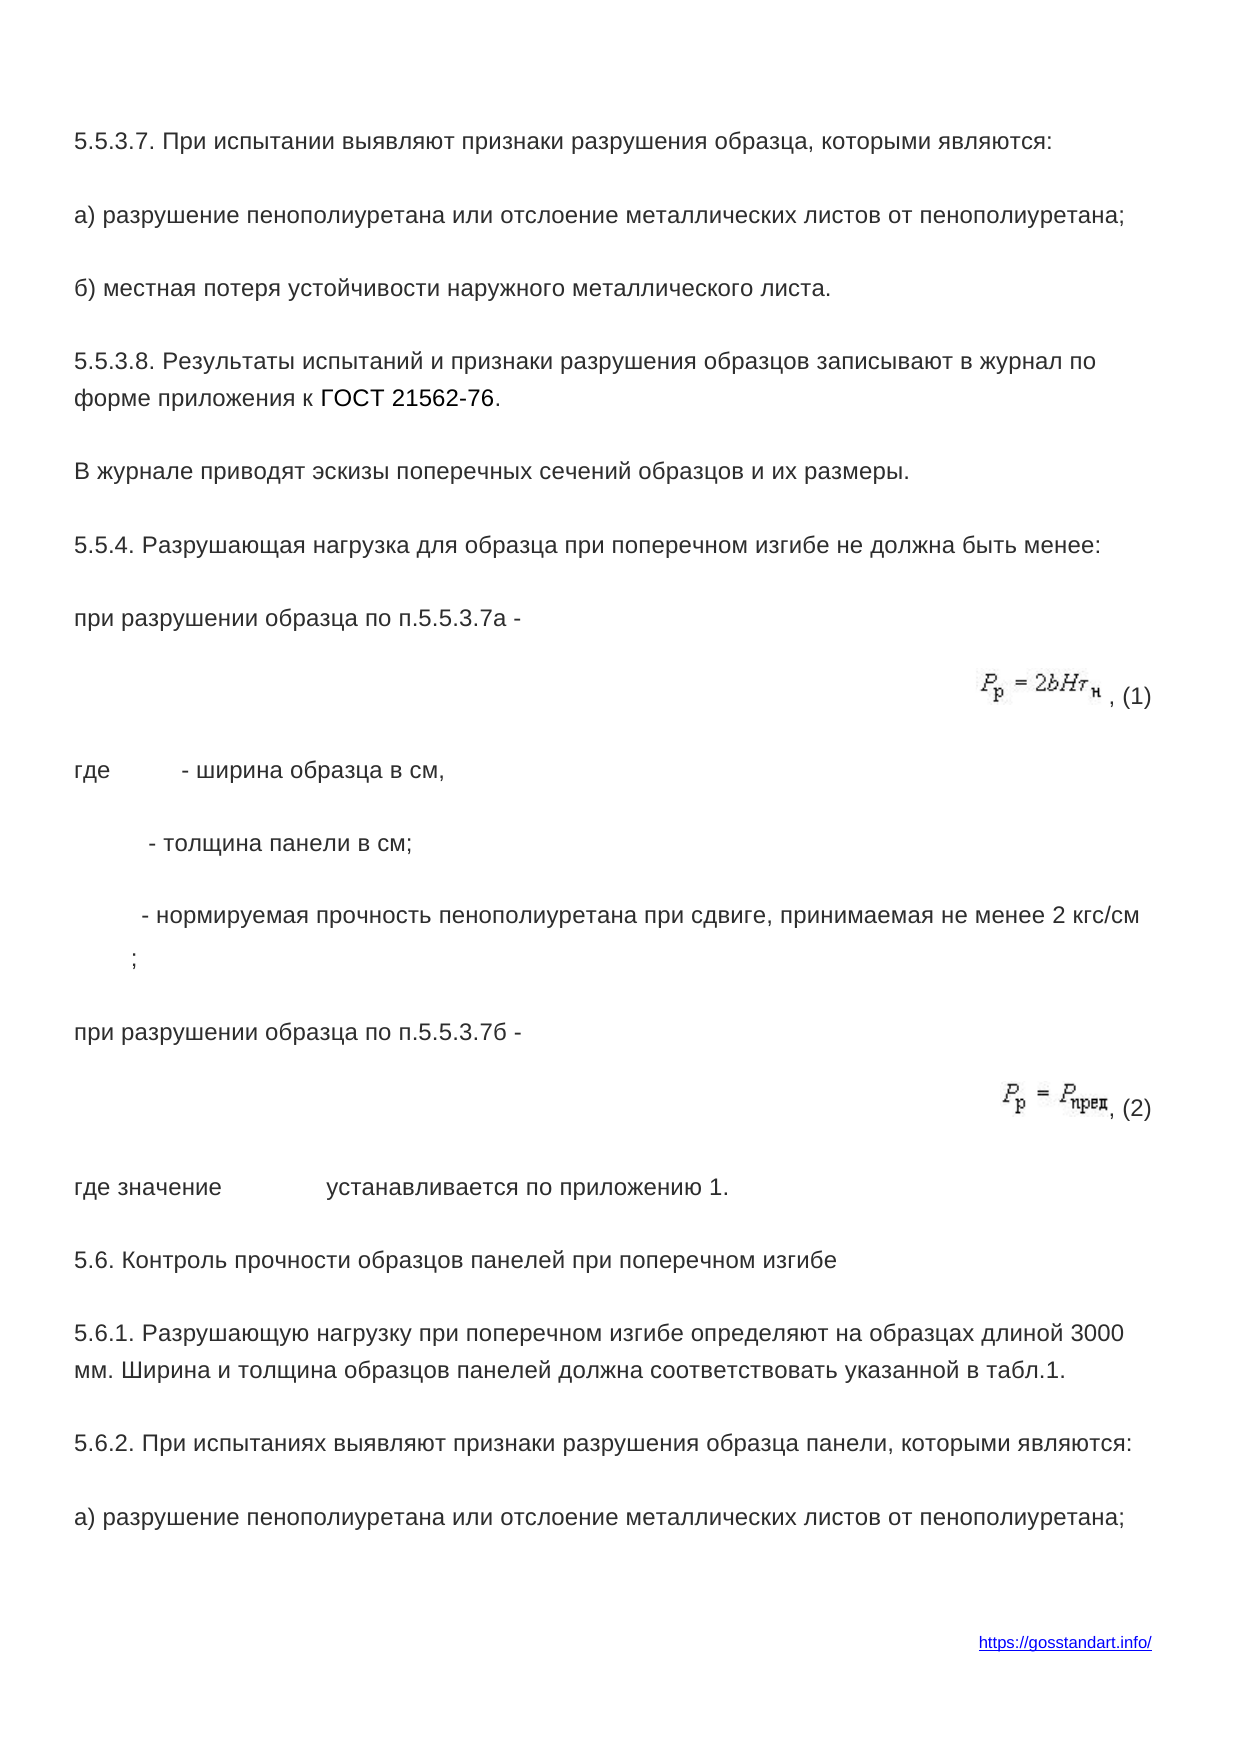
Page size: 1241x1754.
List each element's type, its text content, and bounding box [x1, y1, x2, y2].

text 5.6.2. При испытаниях выявляют признаки разрушения образца панели, которыми являются: [74, 1420, 1152, 1494]
picture [975, 668, 1109, 705]
text , (1) [74, 668, 1152, 710]
text 5.6.1. Разрушающую нагрузку при поперечном изгибе определяют на образцах длиной 3000 мм. Ширина и толщина образцов панелей должна соответствовать указанной в табл.1. [74, 1310, 1152, 1420]
text 5.5.3.8. Результаты испытаний и признаки разрушения образцов записывают в журнал по форме приложения к ГОСТ 21562-76. В журнале приводят эскизы поперечных сечений образцов и их размеры. [74, 338, 1152, 521]
text 5.5.3.7. При испытании выявляют признаки разрушения образца, которыми являются: [74, 118, 1152, 191]
text где - ширина образца в см, - толщина панели в см; - нормируемая прочность пенополиуретана при сдвиге, принимаемая не менее 2 кгс/см; при разрушении образца по п.5.5.3.7б - [74, 710, 1152, 1082]
text , (2) [74, 1082, 1152, 1122]
text а) разрушение пенополиуретана или отслоение металлических листов от пенополиуретана; [74, 1494, 1152, 1567]
text б) местная потеря устойчивости наружного металлического листа. [74, 265, 1152, 338]
picture [1000, 1081, 1109, 1117]
text а) разрушение пенополиуретана или отслоение металлических листов от пенополиуретана; [74, 191, 1152, 265]
text где значение устанавливается по приложению 1. [74, 1122, 1152, 1237]
text 5.6. Контроль прочности образцов панелей при поперечном изгибе [74, 1237, 1152, 1310]
text 5.5.4. Разрушающая нагрузка для образца при поперечном изгибе не должна быть менее: при разрушении образца по п.5.5.3.7а - [74, 521, 1152, 668]
